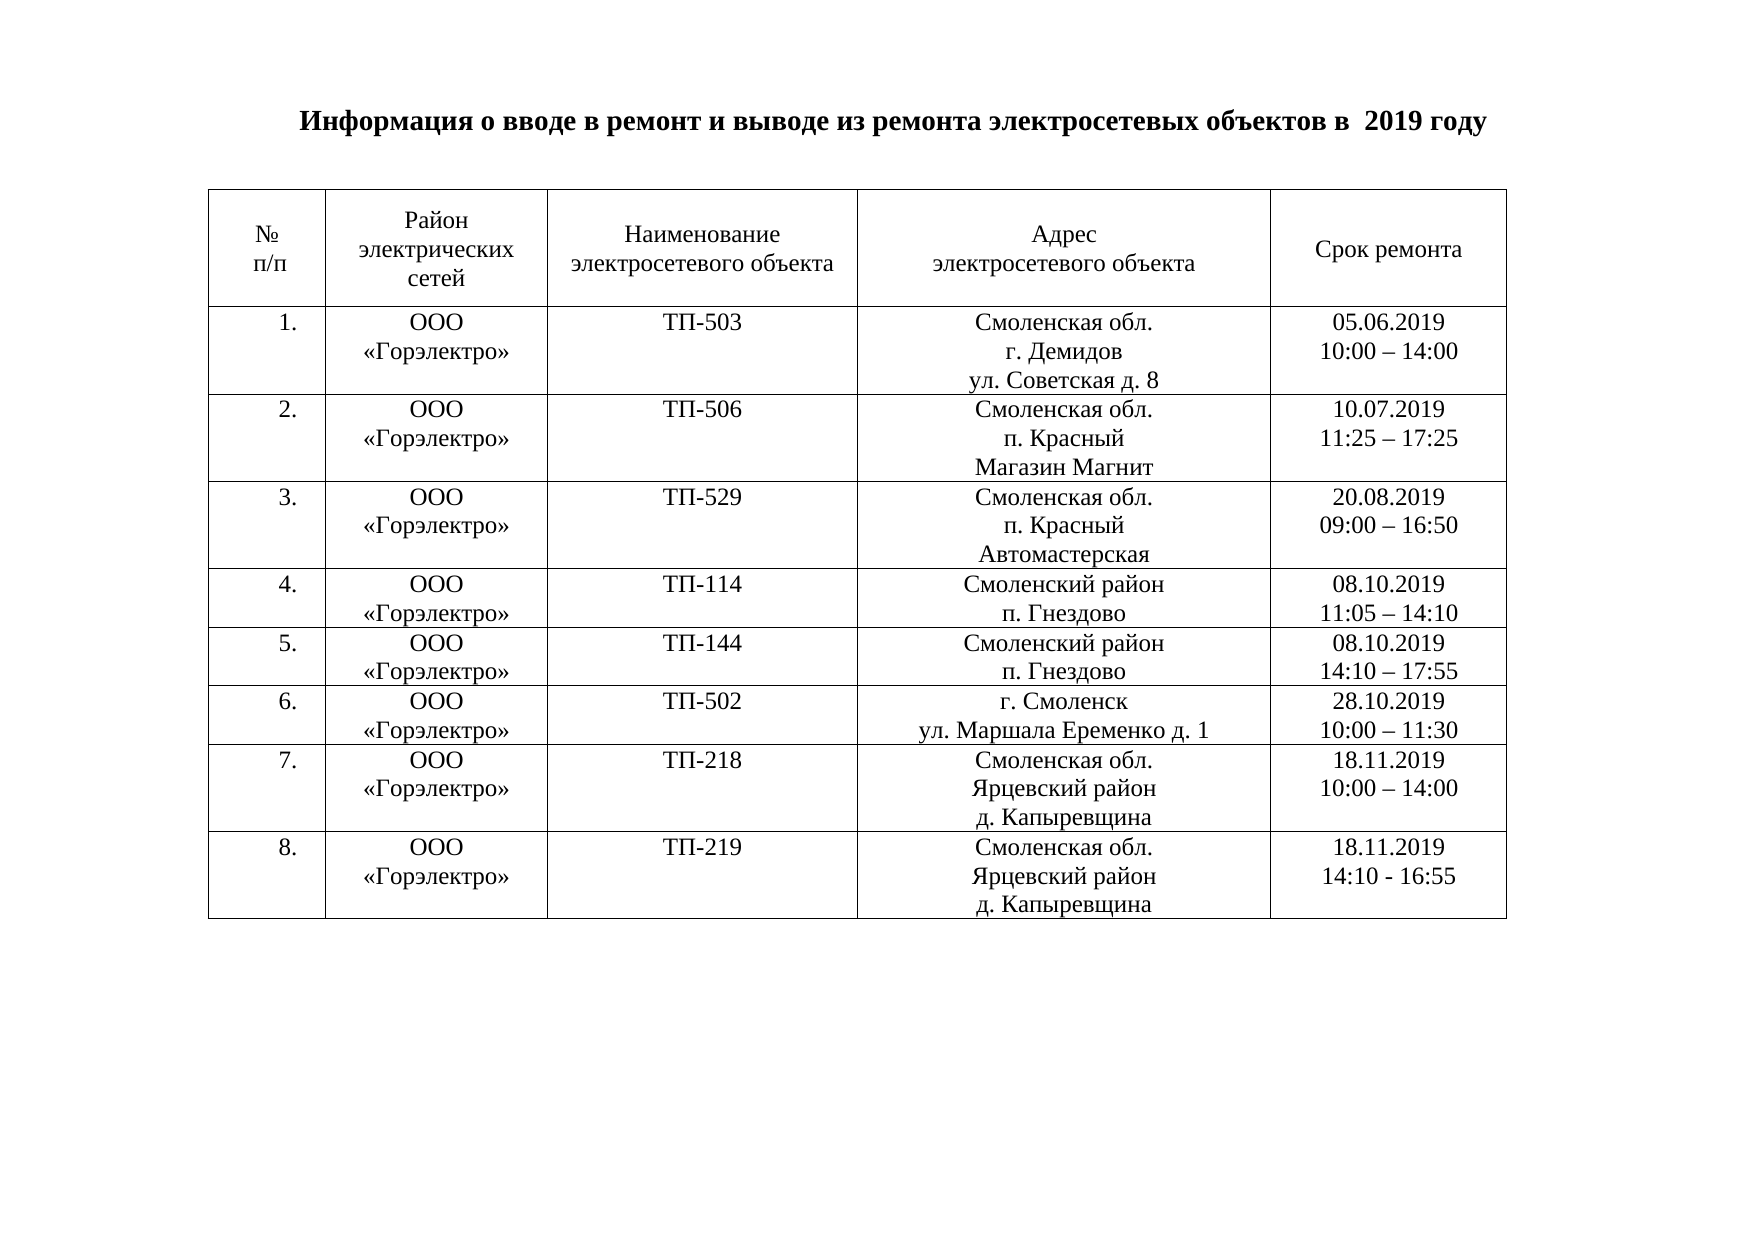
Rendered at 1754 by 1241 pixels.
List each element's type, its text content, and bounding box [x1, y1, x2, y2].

table_cell [209, 628, 325, 685]
table_cell 08.10.2019 11:05 – 14:10 [1271, 569, 1506, 627]
table_header № п/п [209, 190, 325, 306]
table_cell Смоленская обл. Ярцевский район д. Капыревщина [858, 832, 1270, 918]
table_cell ТП-502 [548, 686, 857, 744]
table_cell ООО «Горэлектро» [326, 395, 547, 481]
table_cell Смоленская обл. п. Красный Автомастерская [858, 482, 1270, 568]
table_cell 08.10.2019 14:10 – 17:55 [1271, 628, 1506, 685]
table_cell [209, 832, 325, 918]
table_cell Смоленская обл. г. Демидов ул. Советская д. 8 [858, 307, 1270, 393]
table_cell ООО «Горэлектро» [326, 832, 547, 918]
table_cell 10.07.2019 11:25 – 17:25 [1271, 395, 1506, 481]
table_cell ТП-503 [548, 307, 857, 393]
table_cell [209, 686, 325, 744]
table_cell ООО «Горэлектро» [326, 686, 547, 744]
table_header Срок ремонта [1271, 190, 1506, 306]
table_cell ТП-506 [548, 395, 857, 481]
table_cell ТП-114 [548, 569, 857, 627]
table_cell ООО «Горэлектро» [326, 569, 547, 627]
table_cell [209, 745, 325, 831]
table_cell 18.11.2019 14:10 - 16:55 [1271, 832, 1506, 918]
table_cell ТП-218 [548, 745, 857, 831]
table_header Адрес электросетевого объекта [858, 190, 1270, 306]
table_cell Смоленский район п. Гнездово [858, 628, 1270, 685]
table_cell г. Смоленск ул. Маршала Еременко д. 1 [858, 686, 1270, 744]
table_cell 20.08.2019 09:00 – 16:50 [1271, 482, 1506, 568]
table_cell [209, 307, 325, 393]
table_cell Смоленская обл. п. Красный Магазин Магнит [858, 395, 1270, 481]
table_cell [209, 569, 325, 627]
table_cell 28.10.2019 10:00 – 11:30 [1271, 686, 1506, 744]
table_cell 18.11.2019 10:00 – 14:00 [1271, 745, 1506, 831]
table_cell Смоленская обл. Ярцевский район д. Капыревщина [858, 745, 1270, 831]
table_cell ООО «Горэлектро» [326, 628, 547, 685]
table_header Район электрических сетей [326, 190, 547, 306]
table_cell ТП-529 [548, 482, 857, 568]
table_cell 05.06.2019 10:00 – 14:00 [1271, 307, 1506, 393]
text Информация о вводе в ремонт и выводе из ремонта электросетевых объектов в 2019 году [118, 103, 1668, 137]
table_header Наименование электросетевого объекта [548, 190, 857, 306]
table_cell ООО «Горэлектро» [326, 745, 547, 831]
table_cell [209, 482, 325, 568]
table_cell Смоленский район п. Гнездово [858, 569, 1270, 627]
table_cell ТП-219 [548, 832, 857, 918]
table_cell [209, 395, 325, 481]
table_cell ТП-144 [548, 628, 857, 685]
table_cell ООО «Горэлектро» [326, 307, 547, 393]
table_cell ООО «Горэлектро» [326, 482, 547, 568]
